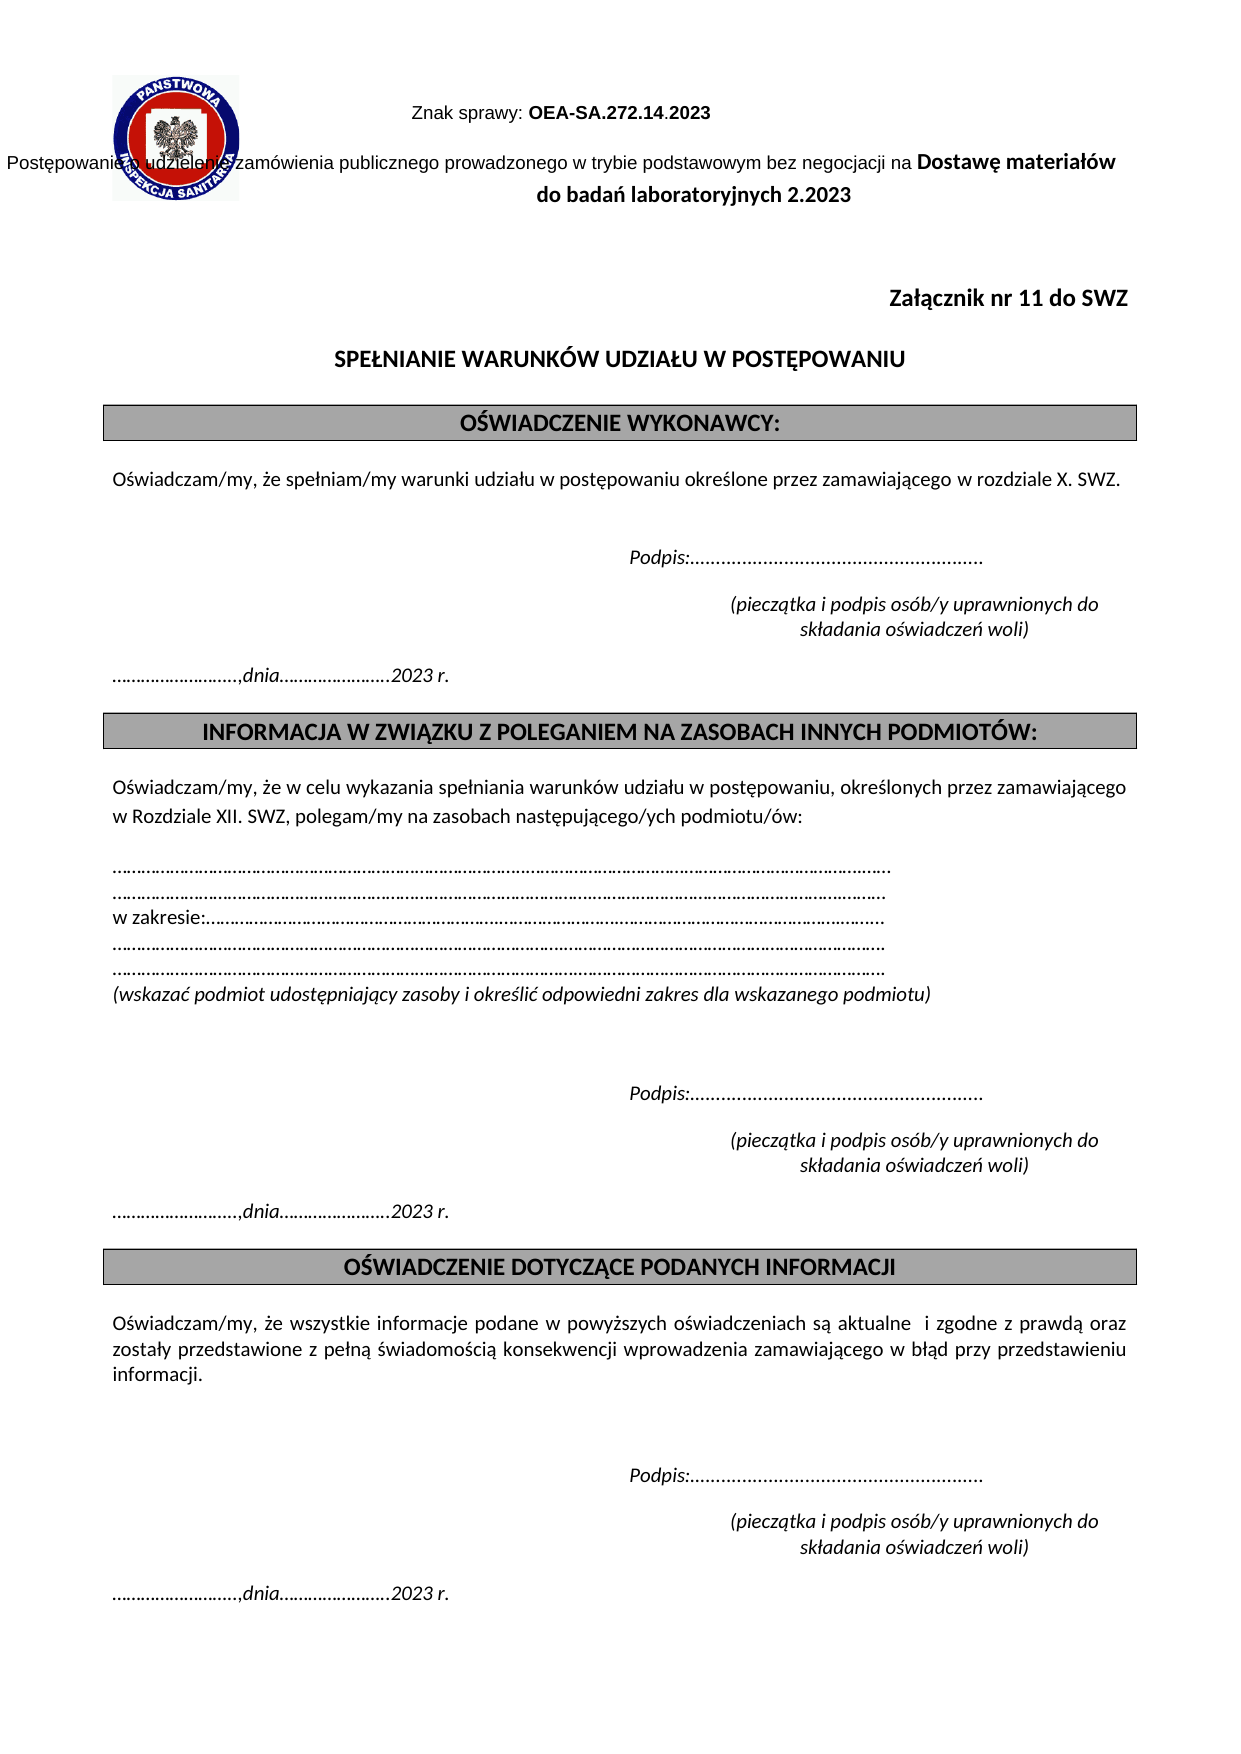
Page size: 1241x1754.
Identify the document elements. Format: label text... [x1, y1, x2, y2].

text Podpis:…..................................................... [629, 1462, 1128, 1488]
text Oświadczam/my, że w celu wykazania spełniania warunków udziału w postępowaniu, określonych przez zamawiającego w Rozdziale XII. SWZ, polegam/my na zasobach następującego/ych podmiotu/ów: [112, 774, 1128, 829]
text OŚWIADCZENIE DOTYCZĄCE PODANYCH INFORMACJI [104, 1250, 1136, 1284]
text ………………………………………………………………………………….…………………………………………………………. [112, 930, 1128, 955]
text Podpis:…..................................................... [629, 544, 1128, 570]
text ……………………………………………………………………………………….…………………………………………….……… [112, 879, 1128, 904]
text ……………………..,dnia…………………..2023 r. [112, 662, 1128, 688]
text …………………………………………………………………………………….………………………………………………………. [112, 955, 1128, 981]
text Podpis:…..................................................... [629, 1081, 1128, 1106]
text ……………………..,dnia…………………..2023 r. [112, 1198, 1128, 1224]
text OŚWIADCZENIE WYKONAWCY: [104, 406, 1136, 440]
text INFORMACJA W ZWIĄZKU Z POLEGANIEM NA ZASOBACH INNYCH PODMIOTÓW: [104, 714, 1136, 748]
picture [112, 75, 240, 201]
text Oświadczam/my, że spełniam/my warunki udziału w postępowaniu określone przez zamawiającego w rozdziale X. SWZ. [112, 467, 1128, 492]
text ……………………..,dnia…………………..2023 r. [112, 1580, 1128, 1606]
text (pieczątka i podpis osób/y uprawnionych do składania oświadczeń woli) [703, 1127, 1128, 1178]
text Załącznik nr 11 do SWZ [112, 282, 1128, 313]
text …………………………………………………………………………..…………………………………………………………….…… [112, 854, 1128, 879]
text (pieczątka i podpis osób/y uprawnionych do składania oświadczeń woli) [703, 1508, 1128, 1559]
text (wskazać podmiot udostępniający zasoby i określić odpowiedni zakres dla wskazanego podmiotu) [112, 981, 1128, 1006]
text Oświadczam/my, że wszystkie informacje podane w powyższych oświadczeniach są aktualne i zgodne z prawdą oraz zostały przedstawione z pełną świadomością konsekwencji wprowadzenia zamawiającego w błąd przy przedstawieniu informacji. [112, 1311, 1128, 1387]
text w zakresie:…………………………………………………….…………………….……………………………………….……... [112, 904, 1128, 930]
text SPEŁNIANIE WARUNKÓW UDZIAŁU W POSTĘPOWANIU [112, 343, 1128, 374]
text (pieczątka i podpis osób/y uprawnionych do składania oświadczeń woli) [703, 591, 1128, 642]
